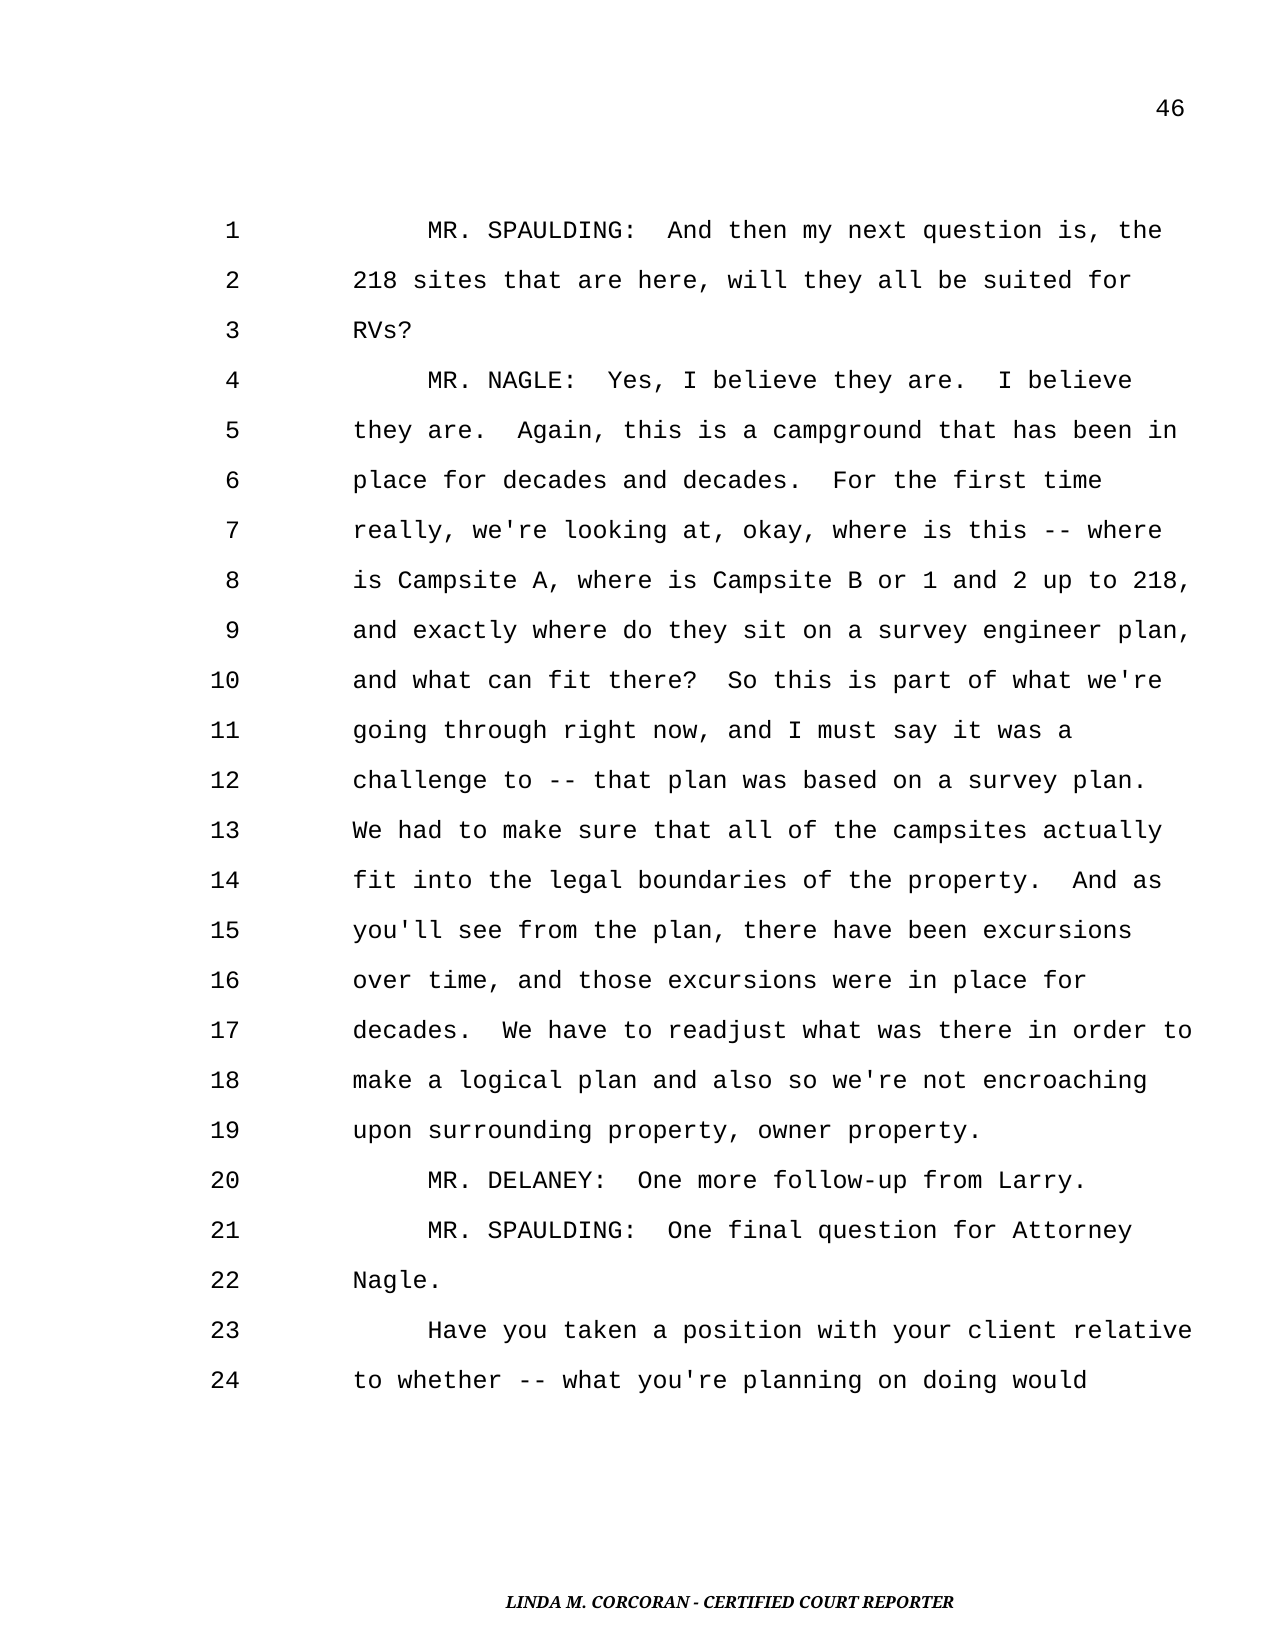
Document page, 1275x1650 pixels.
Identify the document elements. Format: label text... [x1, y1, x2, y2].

list fit into the legal boundaries of the property. And as [210, 868, 1210, 896]
list MR. SPAULDING: And then my next question is, the [225, 217, 1210, 246]
list going through right now, and I must say it was a [210, 718, 1210, 746]
list 218 sites that are here, will they all be suited for [225, 268, 1210, 296]
list place for decades and decades. For the first time [225, 468, 1210, 496]
list We had to make sure that all of the campsites actually [210, 818, 1210, 846]
list make a logical plan and also so we're not encroaching [210, 1068, 1210, 1096]
list MR. NAGLE: Yes, I believe they are. I believe [225, 368, 1210, 396]
list decades. We have to readjust what was there in order to [210, 1018, 1210, 1046]
list upon surrounding property, owner property. [210, 1118, 1210, 1146]
list RVs? [225, 318, 1210, 346]
list is Campsite A, where is Campsite B or 1 and 2 up to 218, [225, 568, 1210, 596]
list really, we're looking at, okay, where is this -- where [225, 518, 1210, 546]
list MR. DELANEY: One more follow-up from Larry. [210, 1168, 1210, 1196]
list MR. SPAULDING: One final question for Attorney [210, 1218, 1210, 1246]
list challenge to -- that plan was based on a survey plan. [210, 768, 1210, 796]
list Nagle. [210, 1268, 1210, 1296]
list they are. Again, this is a campground that has been in [225, 418, 1210, 446]
list over time, and those excursions were in place for [210, 968, 1210, 996]
list and what can fit there? So this is part of what we're [210, 668, 1210, 696]
list Have you taken a position with your client relative [210, 1318, 1210, 1346]
list to whether -- what you're planning on doing would [210, 1368, 1210, 1396]
list and exactly where do they sit on a survey engineer plan, [225, 618, 1210, 646]
list you'll see from the plan, there have been excursions [210, 918, 1210, 946]
